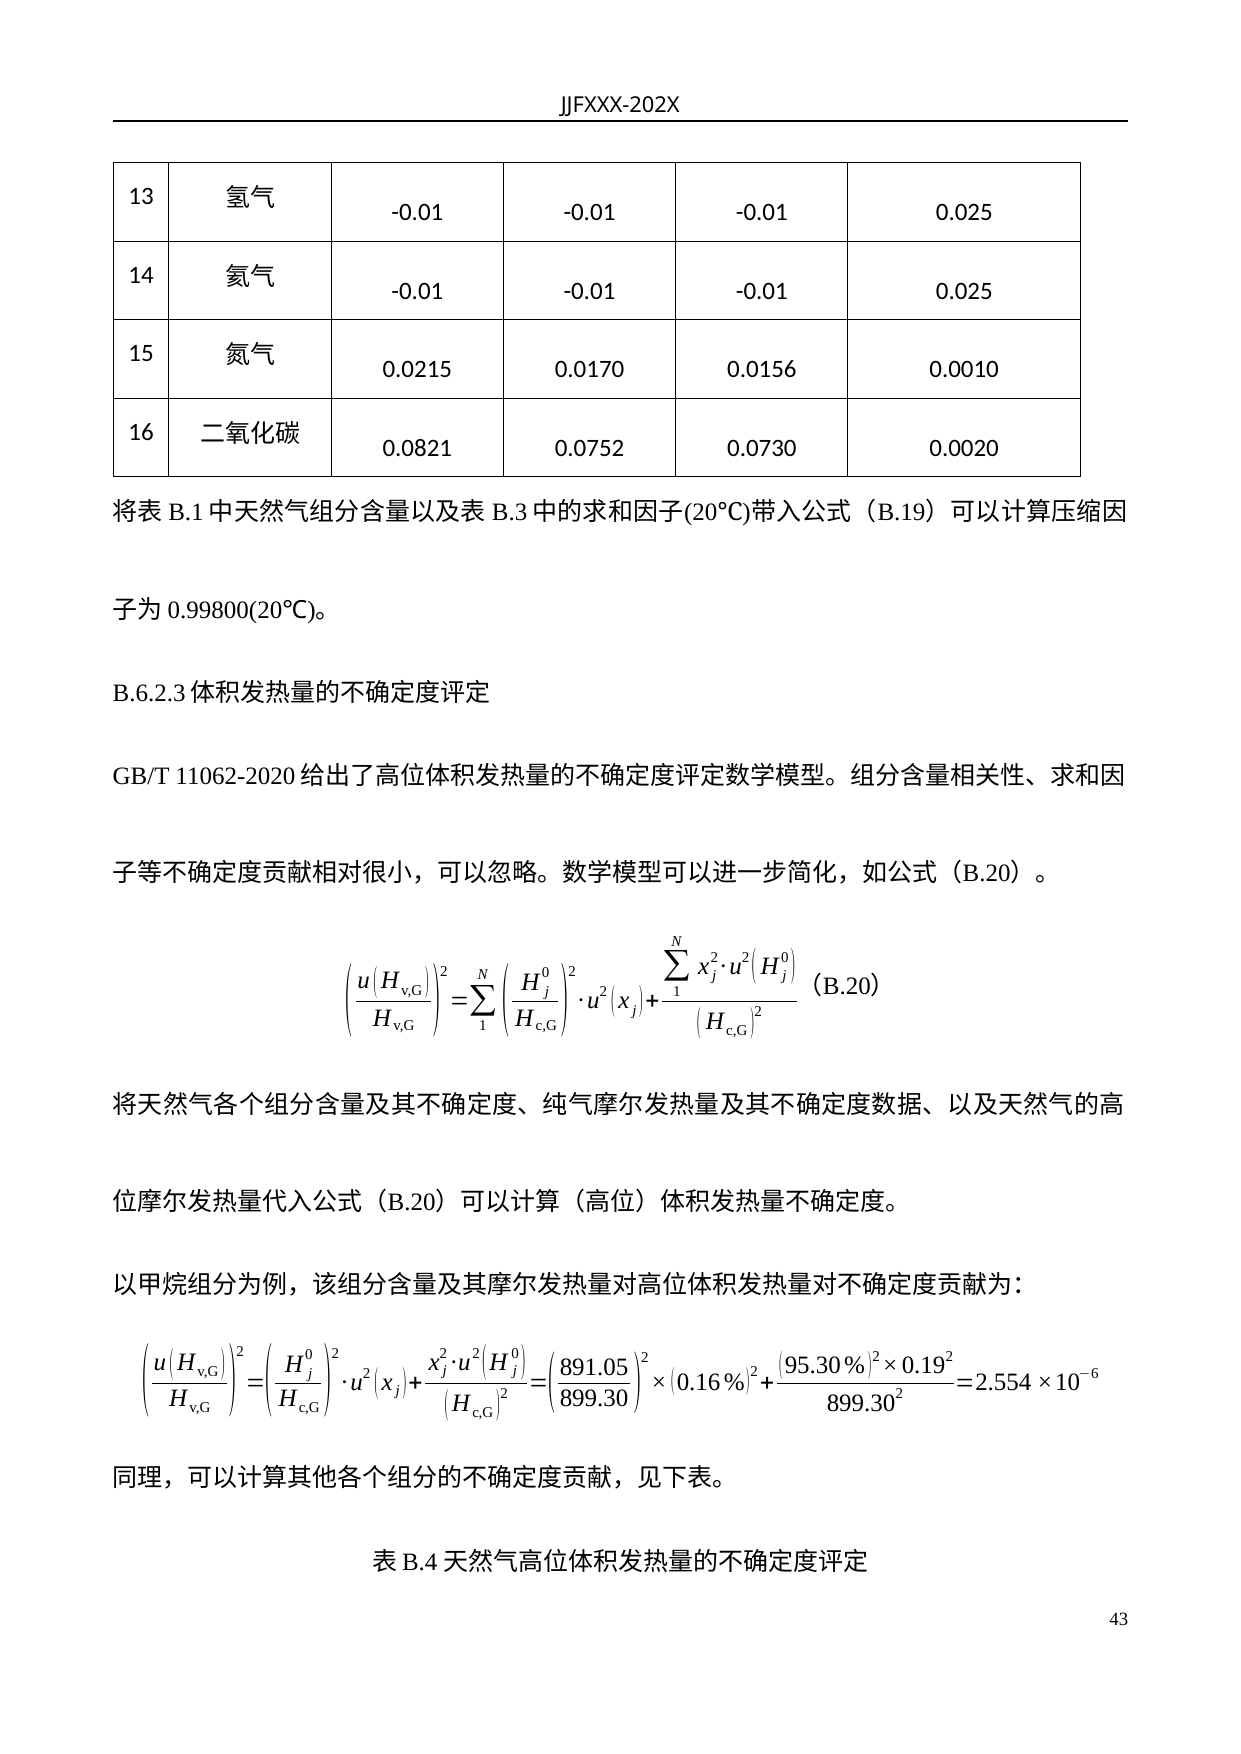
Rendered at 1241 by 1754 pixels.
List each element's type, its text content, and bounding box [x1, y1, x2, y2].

table_cell -0.01 [676, 163, 847, 241]
table_cell 氢气 [169, 163, 331, 241]
table_cell 0.0821 [332, 399, 503, 476]
table_cell 16 [114, 399, 168, 476]
table_cell 0.0010 [848, 320, 1080, 398]
table_cell 二氧化碳 [169, 399, 331, 476]
table_cell -0.01 [504, 163, 675, 241]
table_cell 氮气 [169, 320, 331, 398]
table_cell 15 [114, 320, 168, 398]
text 以甲烷组分为例，该组分含量及其摩尔发热量对高位体积发热量对不确定度贡献为： [112, 1250, 1128, 1315]
table_cell -0.01 [332, 163, 503, 241]
table_cell -0.01 [676, 242, 847, 319]
text 将天然气各个组分含量及其不确定度、纯气摩尔发热量及其不确定度数据、以及天然气的高位摩尔发热量代入公式（B.20）可以计算（高位）体积发热量不确定度。 [112, 1070, 1128, 1232]
text 将表B.1中天然气组分含量以及表B.3中的求和因子(20℃)带入公式（B.19）可以计算压缩因子为0.99800(20℃)。 [112, 477, 1128, 640]
text B.6.2.3体积发热量的不确定度评定 [112, 658, 1128, 723]
text GB/T 11062-2020给出了高位体积发热量的不确定度评定数学模型。组分含量相关性、求和因子等不确定度贡献相对很小，可以忽略。数学模型可以进一步简化，如公式（B.20）。 [112, 741, 1128, 903]
table_cell 0.0215 [332, 320, 503, 398]
table_cell 0.0752 [504, 399, 675, 476]
text （B.20） [112, 922, 1128, 1052]
table_cell 氦气 [169, 242, 331, 319]
table_cell -0.01 [504, 242, 675, 319]
table_cell 0.025 [848, 242, 1080, 319]
text 表B.4 天然气高位体积发热量的不确定度评定 [112, 1527, 1128, 1592]
table_cell -0.01 [332, 242, 503, 319]
table_cell 0.0020 [848, 399, 1080, 476]
table_cell 0.025 [848, 163, 1080, 241]
table_cell 0.0730 [676, 399, 847, 476]
text 同理，可以计算其他各个组分的不确定度贡献，见下表。 [112, 1443, 1128, 1508]
table_cell 0.0156 [676, 320, 847, 398]
table_cell 13 [114, 163, 168, 241]
table_cell 0.0170 [504, 320, 675, 398]
table_cell 14 [114, 242, 168, 319]
